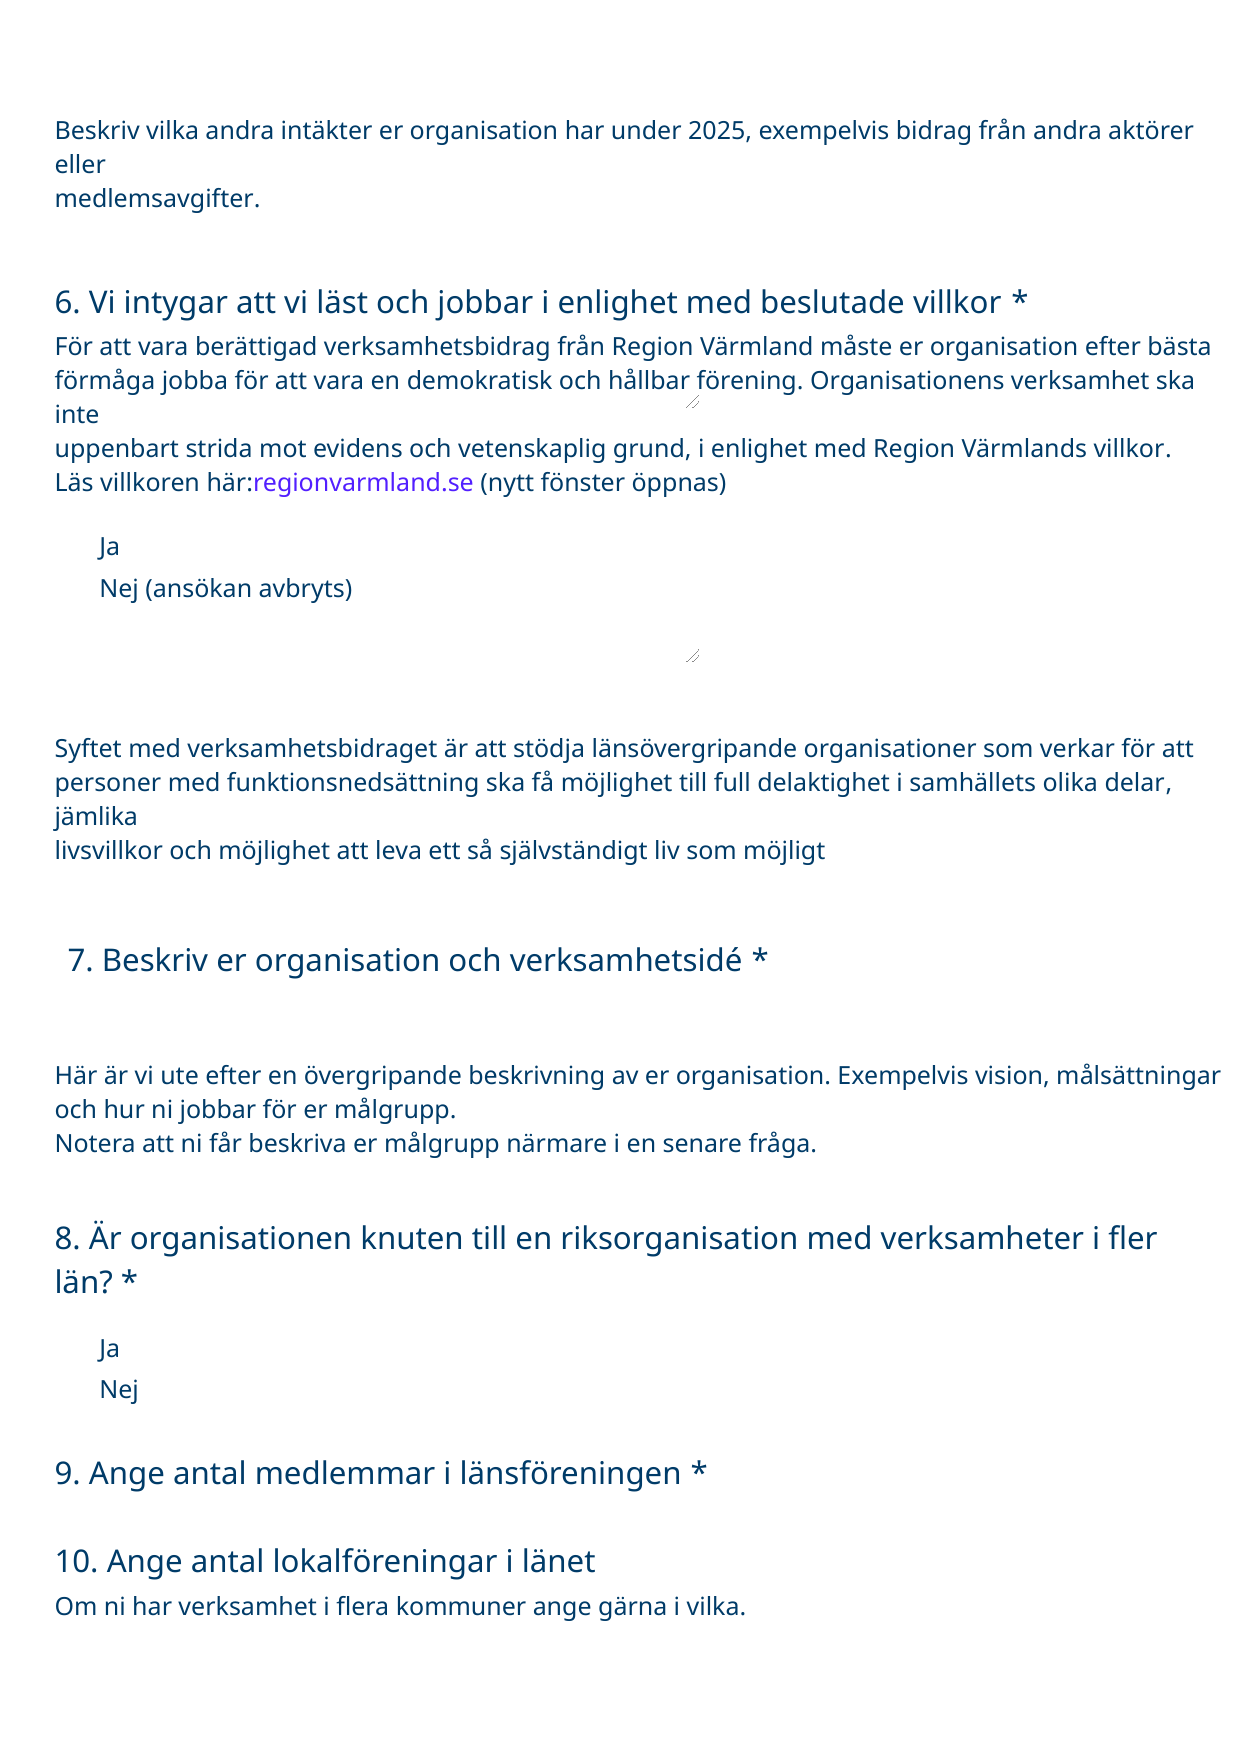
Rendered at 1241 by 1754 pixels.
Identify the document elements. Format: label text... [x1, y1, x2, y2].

text 7. Beskriv er organisation och verksamhetsidé * [54, 945, 1240, 979]
text För att vara berättigad verksamhetsbidrag från Region Värmland måste er organisation efter bästa förmåga jobba för att vara en demokratisk och hållbar förening. Organisationens verksamhet ska inte uppenbart strida mot evidens och vetenskaplig grund, i enlighet med Region Värmlands villkor. Läs villkoren här:regionvarmland.se (nytt fönster öppnas) [54, 328, 1240, 498]
text Syftet med verksamhetsbidraget är att stödja länsövergripande organisationer som verkar för att personer med funktionsnedsättning ska få möjlighet till full delaktighet i samhällets olika delar, jämlika livsvillkor och möjlighet att leva ett så självständigt liv som möjligt [54, 730, 1240, 866]
text Ja Nej (ansökan avbryts) [99, 522, 1240, 605]
text 9. Ange antal medlemmar i länsföreningen * [54, 1449, 1240, 1493]
text Om ni har verksamhet i flera kommuner ange gärna i vilka. [54, 1588, 1240, 1622]
text 10. Ange antal lokalföreningar i länet [54, 1537, 1240, 1582]
text 6. Vi intygar att vi läst och jobbar i enlighet med beslutade villkor * [54, 278, 1240, 322]
text Här är vi ute efter en övergripande beskrivning av er organisation. Exempelvis vision, målsättningar och hur ni jobbar för er målgrupp. Notera att ni får beskriva er målgrupp närmare i en senare fråga. [54, 1057, 1240, 1159]
text Beskriv vilka andra intäkter er organisation har under 2025, exempelvis bidrag från andra aktörer eller medlemsavgifter. [54, 112, 1240, 214]
text Ja Nej [99, 1324, 1240, 1407]
text 8. Är organisationen knuten till en riksorganisation med verksamheter i fler län? * [54, 1214, 1240, 1302]
